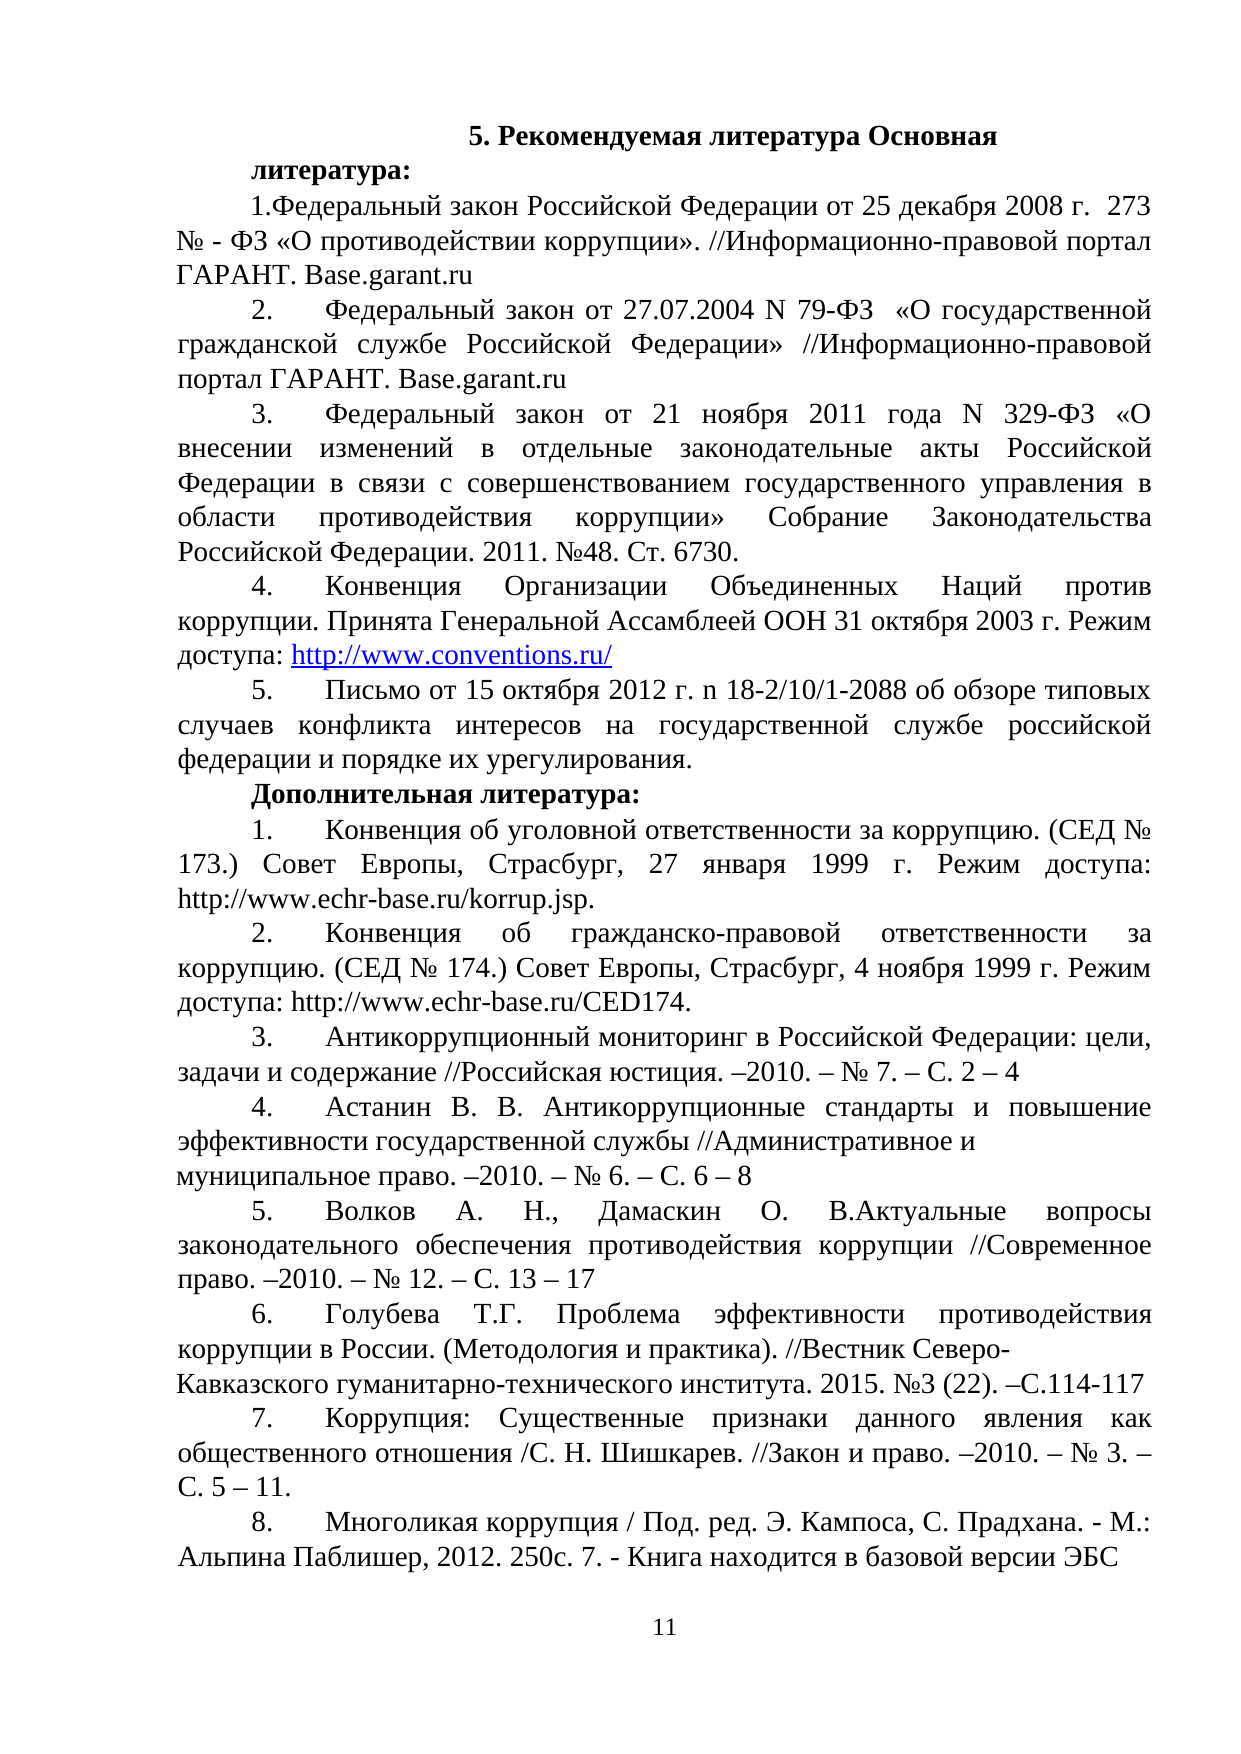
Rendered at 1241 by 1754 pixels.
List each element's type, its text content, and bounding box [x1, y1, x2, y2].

list Конвенция Организации Объединенных Наций против коррупции. Принята Генеральной Ассамблеей ООН 31 октября 2003 г. Режим доступа: http://www.conventions.ru/ [177, 568, 1152, 671]
list Конвенция об уголовной ответственности за коррупцию. (СЕД № 173.) Совет Европы, Страсбург, 27 января 1999 г. Режим доступа: http://www.echr-base.ru/korrup.jsp. [177, 812, 1152, 914]
list Письмо от 15 октября 2012 г. n 18-2/10/1-2088 об обзоре типовых случаев конфликта интересов на государственной службе российской федерации и порядке их урегулирования. [177, 672, 1152, 775]
list Федеральный закон от 27.07.2004 N 79-ФЗ «О государственной гражданской службе Российской Федерации» //Информационно-правовой портал ГАРАНТ. Base.garant.ru [177, 292, 1152, 394]
text 1.Федеральный закон Российской Федерации от 25 декабря 2008 г. 273 № - ФЗ «О противодействии коррупции». //Информационно-правовой портал ГАРАНТ. Base.garant.ru [176, 188, 1152, 291]
text 5. Рекомендуемая литература Основная литература: [251, 118, 998, 186]
list Коррупция: Существенные признаки данного явления как общественного отношения /С. Н. Шишкарев. //Закон и право. –2010. – № 3. – С. 5 – 11. [177, 1401, 1152, 1503]
list Астанин В. В. Антикоррупционные стандарты и повышение эффективности государственной службы //Административное и [177, 1089, 1152, 1157]
list Федеральный закон от 21 ноября 2011 года N 329-ФЗ «О внесении изменений в отдельные законодательные акты Российской Федерации в связи с совершенствованием государственного управления в области противодействия коррупции» Собрание Законодательства Российской Федерации. 2011. №48. Ст. 6730. [177, 396, 1152, 567]
text Кавказского гуманитарно-технического института. 2015. №3 (22). –С.114-117 [176, 1366, 1152, 1399]
list Антикоррупционный мониторинг в Российской Федерации: цели, задачи и содержание //Российская юстиция. –2010. – № 7. – С. 2 – 4 [177, 1019, 1152, 1087]
text Дополнительная литература: [251, 776, 1152, 809]
text муниципальное право. –2010. – № 6. – С. 6 – 8 [176, 1158, 1152, 1191]
list Конвенция об гражданско-правовой ответственности за коррупцию. (СЕД № 174.) Совет Европы, Страсбург, 4 ноября 1999 г. Режим доступа: http://www.echr-base.ru/CED174. [177, 916, 1152, 1018]
list Волков А. Н., Дамаскин О. В.Актуальные вопросы законодательного обеспечения противодействия коррупции //Современное право. –2010. – № 12. – С. 13 – 17 [177, 1193, 1152, 1295]
list Голубева Т.Г. Проблема эффективности противодействия коррупции в России. (Методология и практика). //Вестник Северо- [177, 1296, 1152, 1364]
list Многоликая коррупция / Под. ред. Э. Кампоса, С. Прадхана. - М.: Альпина Паблишер, 2012. 250с. 7. - Книга находится в базовой версии ЭБС [177, 1504, 1152, 1572]
